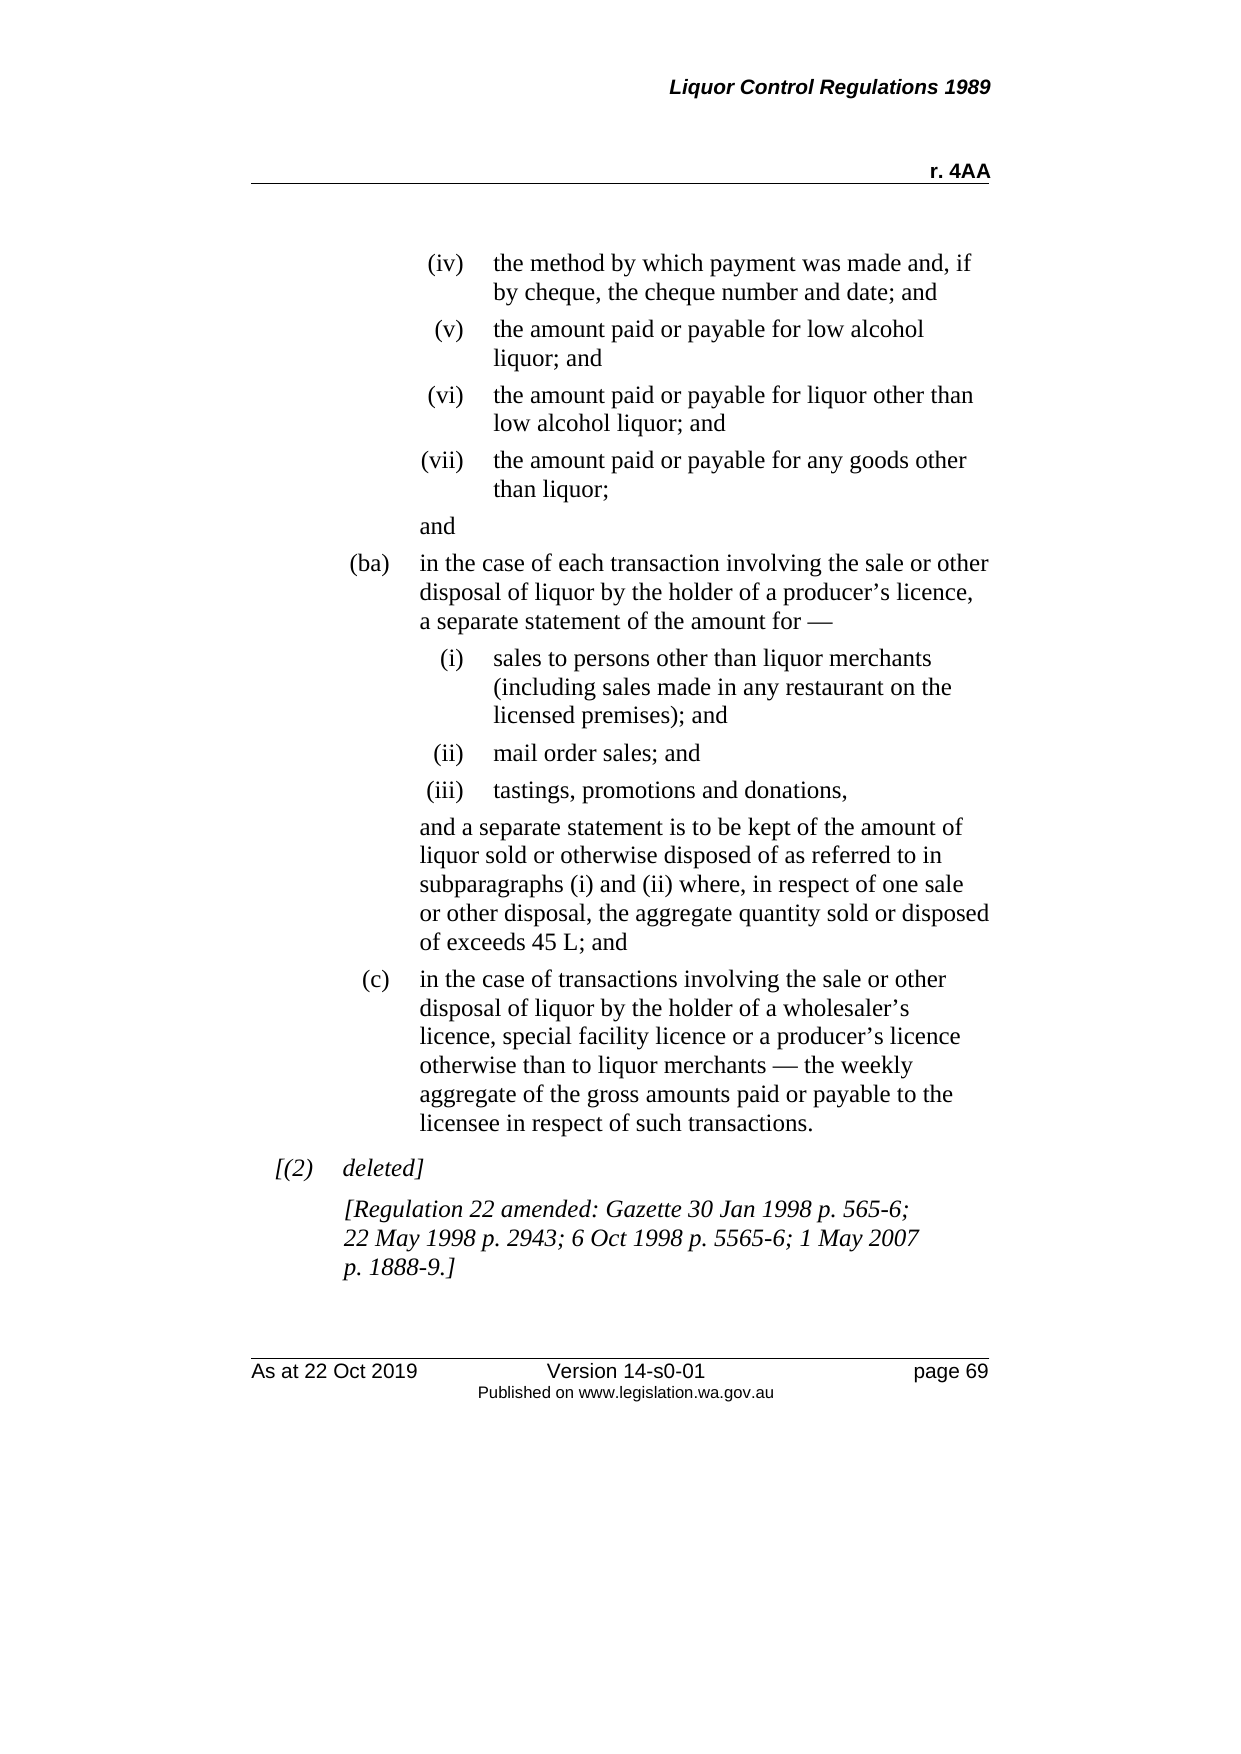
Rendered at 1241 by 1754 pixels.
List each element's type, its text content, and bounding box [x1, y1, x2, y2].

text (v) the amount paid or payable for low alcohol liquor; and [251, 314, 989, 371]
text (vii) the amount paid or payable for any goods other than liquor; [251, 446, 989, 503]
text and a separate statement is to be kept of the amount of liquor sold or otherwise disposed of as referred to in subparagraphs (i) and (ii) where, in respect of one sale or other disposal, the aggregate quantity sold or disposed of exceeds 45 L; and [251, 812, 989, 956]
text (iv) the method by which payment was made and, if by cheque, the cheque number and date; and [251, 248, 989, 306]
text (iii) tastings, promotions and donations, [251, 775, 989, 803]
text (ii) mail order sales; and [251, 738, 989, 766]
text (i) sales to persons other than liquor merchants (including sales made in any restaurant on the licensed premises); and [251, 643, 989, 729]
text and [251, 511, 989, 540]
text [Regulation 22 amended: Gazette 30 Jan 1998 p. 565-6; 22 May 1998 p. 2943; 6 Oct 1998 p. 5565-6; 1 May 2007 p. 1888-9.] [251, 1194, 989, 1281]
text (ba) in the case of each transaction involving the sale or other disposal of liquor by the holder of a producer’s licence, a separate statement of the amount for — [251, 548, 989, 635]
text (c) in the case of transactions involving the sale or other disposal of liquor by the holder of a wholesaler’s licence, special facility licence or a producer’s licence otherwise than to liquor merchants — the weekly aggregate of the gross amounts paid or payable to the licensee in respect of such transactions. [251, 964, 989, 1136]
text (vi) the amount paid or payable for liquor other than low alcohol liquor; and [251, 380, 989, 437]
text [(2) deleted] [251, 1153, 989, 1182]
